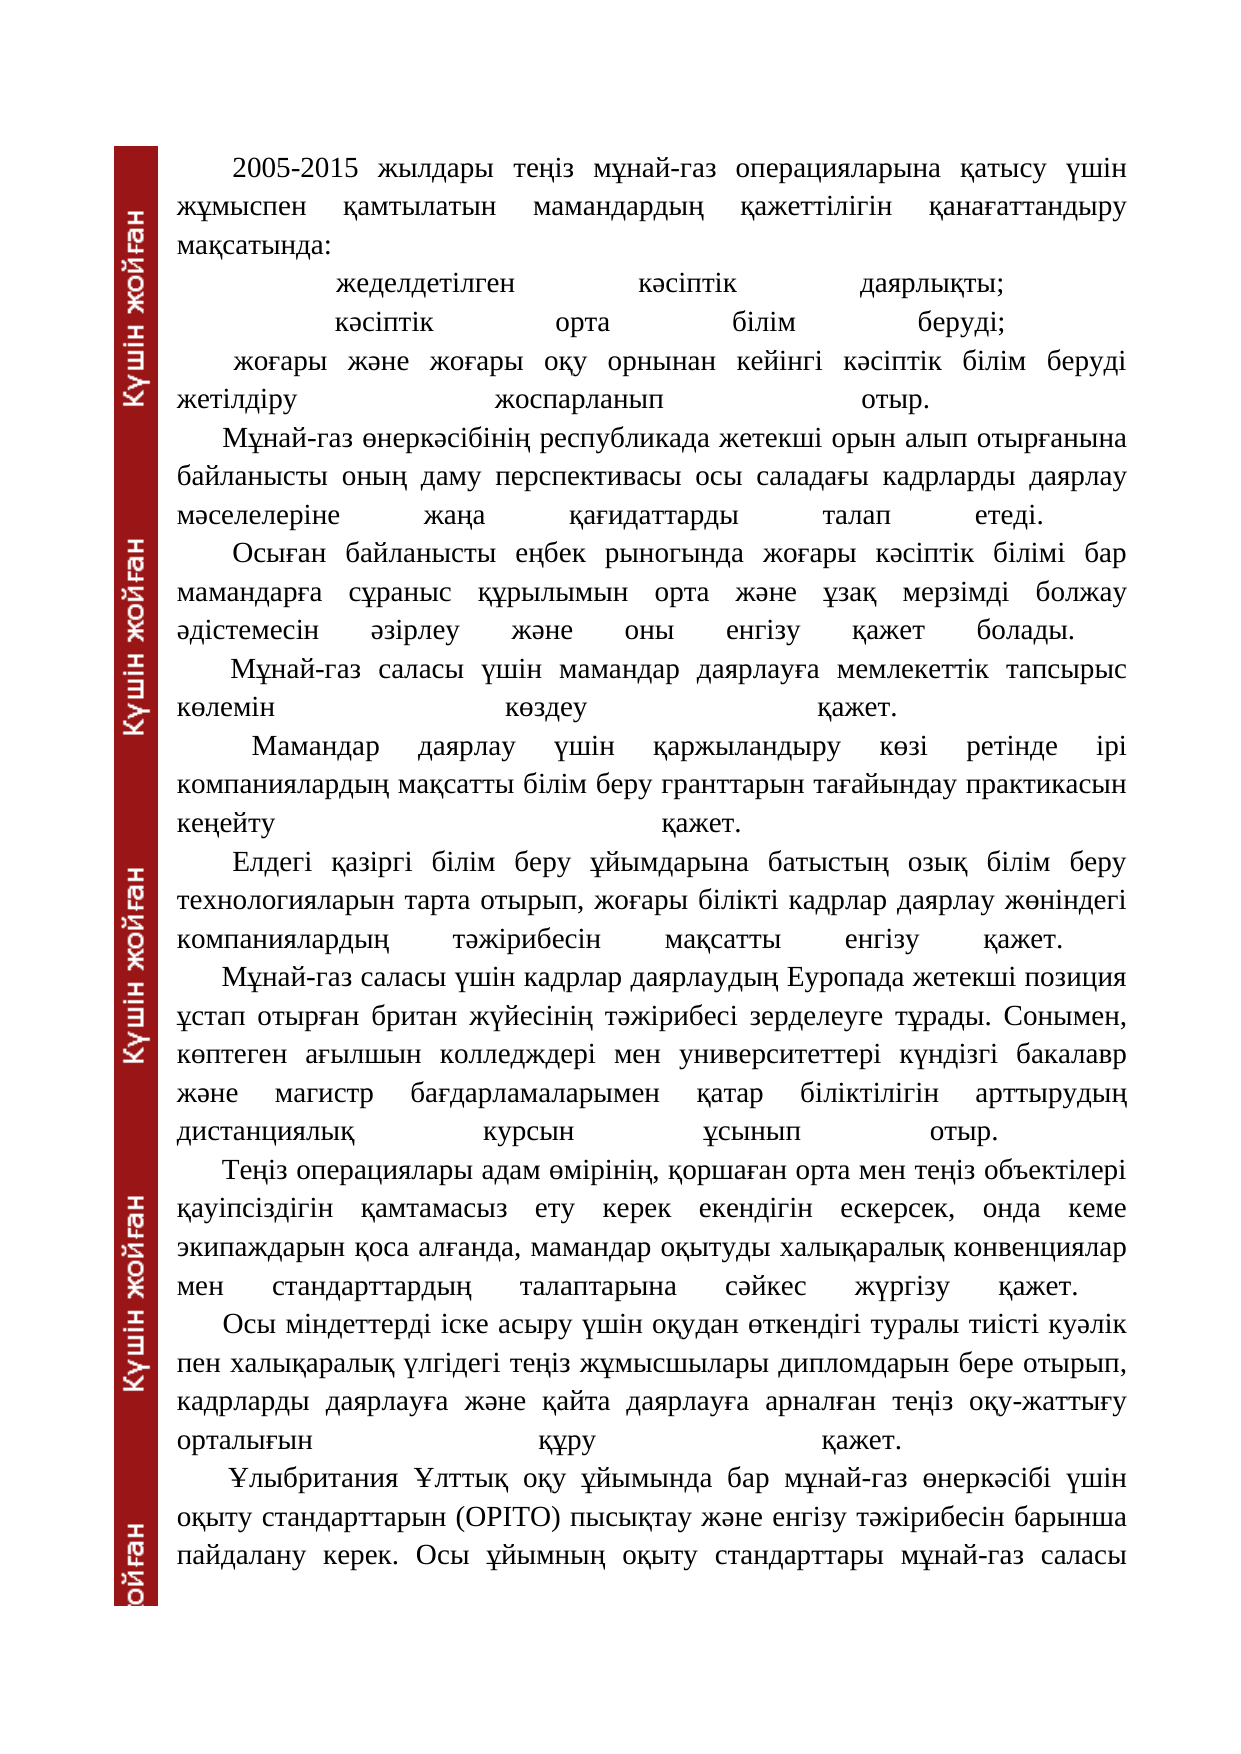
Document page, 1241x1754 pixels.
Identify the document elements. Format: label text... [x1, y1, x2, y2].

picture [114, 1571, 158, 1606]
picture [114, 146, 158, 150]
